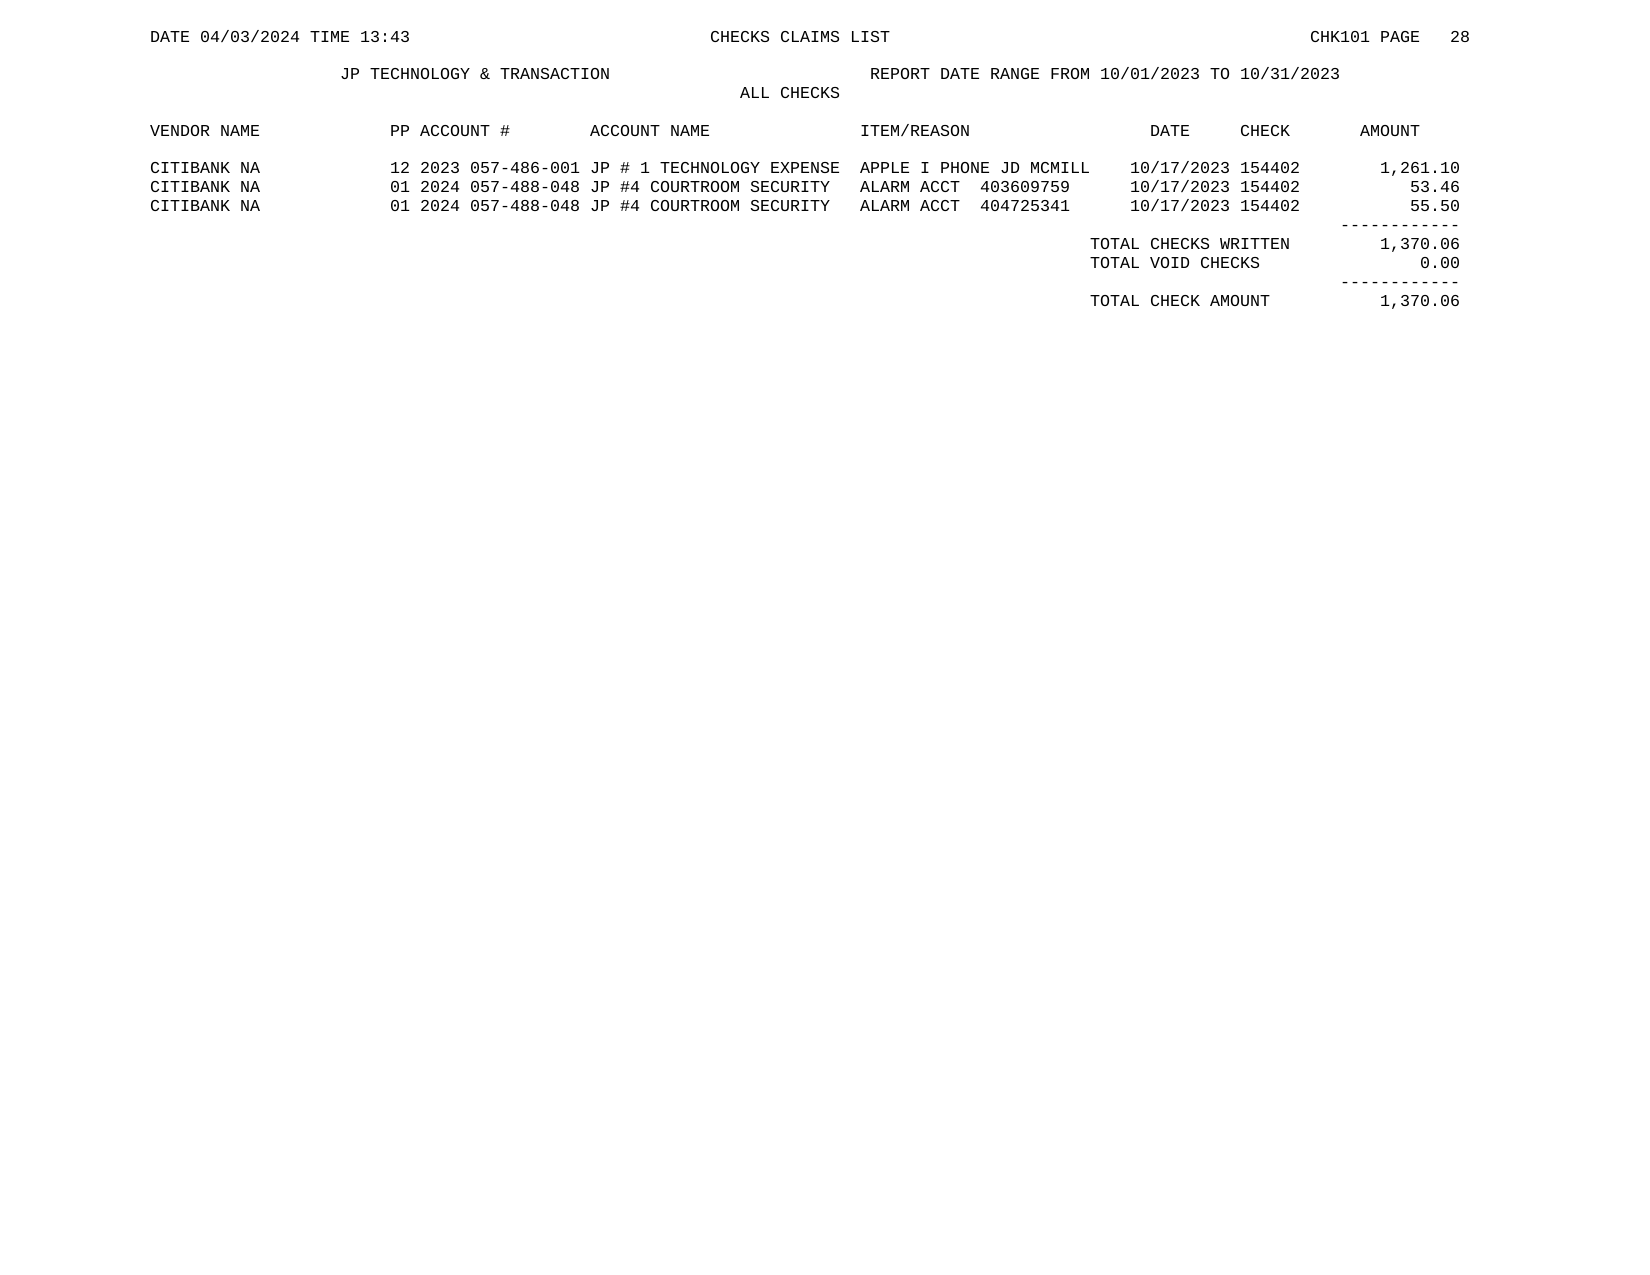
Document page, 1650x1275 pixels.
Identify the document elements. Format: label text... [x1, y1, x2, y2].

text CITIBANK NA 01 2024 057-488-048 JP #4 COURTROOM SECURITY ALARM ACCT 404725341 10/17/2023 154402 55.50 [150, 198, 1500, 217]
text TOTAL VOID CHECKS 0.00 [150, 254, 1500, 273]
text CITIBANK NA 01 2024 057-488-048 JP #4 COURTROOM SECURITY ALARM ACCT 403609759 10/17/2023 154402 53.46 [150, 179, 1500, 198]
text TOTAL CHECKS WRITTEN 1,370.06 [150, 236, 1500, 254]
text VENDOR NAME PP ACCOUNT # ACCOUNT NAME ITEM/REASON DATE CHECK AMOUNT [150, 122, 1500, 141]
text ------------ [150, 217, 1500, 236]
text DATE 04/03/2024 TIME 13:43 CHECKS CLAIMS LIST CHK101 PAGE 28 [150, 28, 1500, 47]
text ------------ [150, 273, 1500, 292]
text TOTAL CHECK AMOUNT 1,370.06 [150, 292, 1500, 311]
text ALL CHECKS [150, 85, 1500, 103]
text CITIBANK NA 12 2023 057-486-001 JP # 1 TECHNOLOGY EXPENSE APPLE I PHONE JD MCMILL 10/17/2023 154402 1,261.10 [150, 160, 1500, 179]
text JP TECHNOLOGY & TRANSACTION REPORT DATE RANGE FROM 10/01/2023 TO 10/31/2023 [150, 66, 1500, 85]
